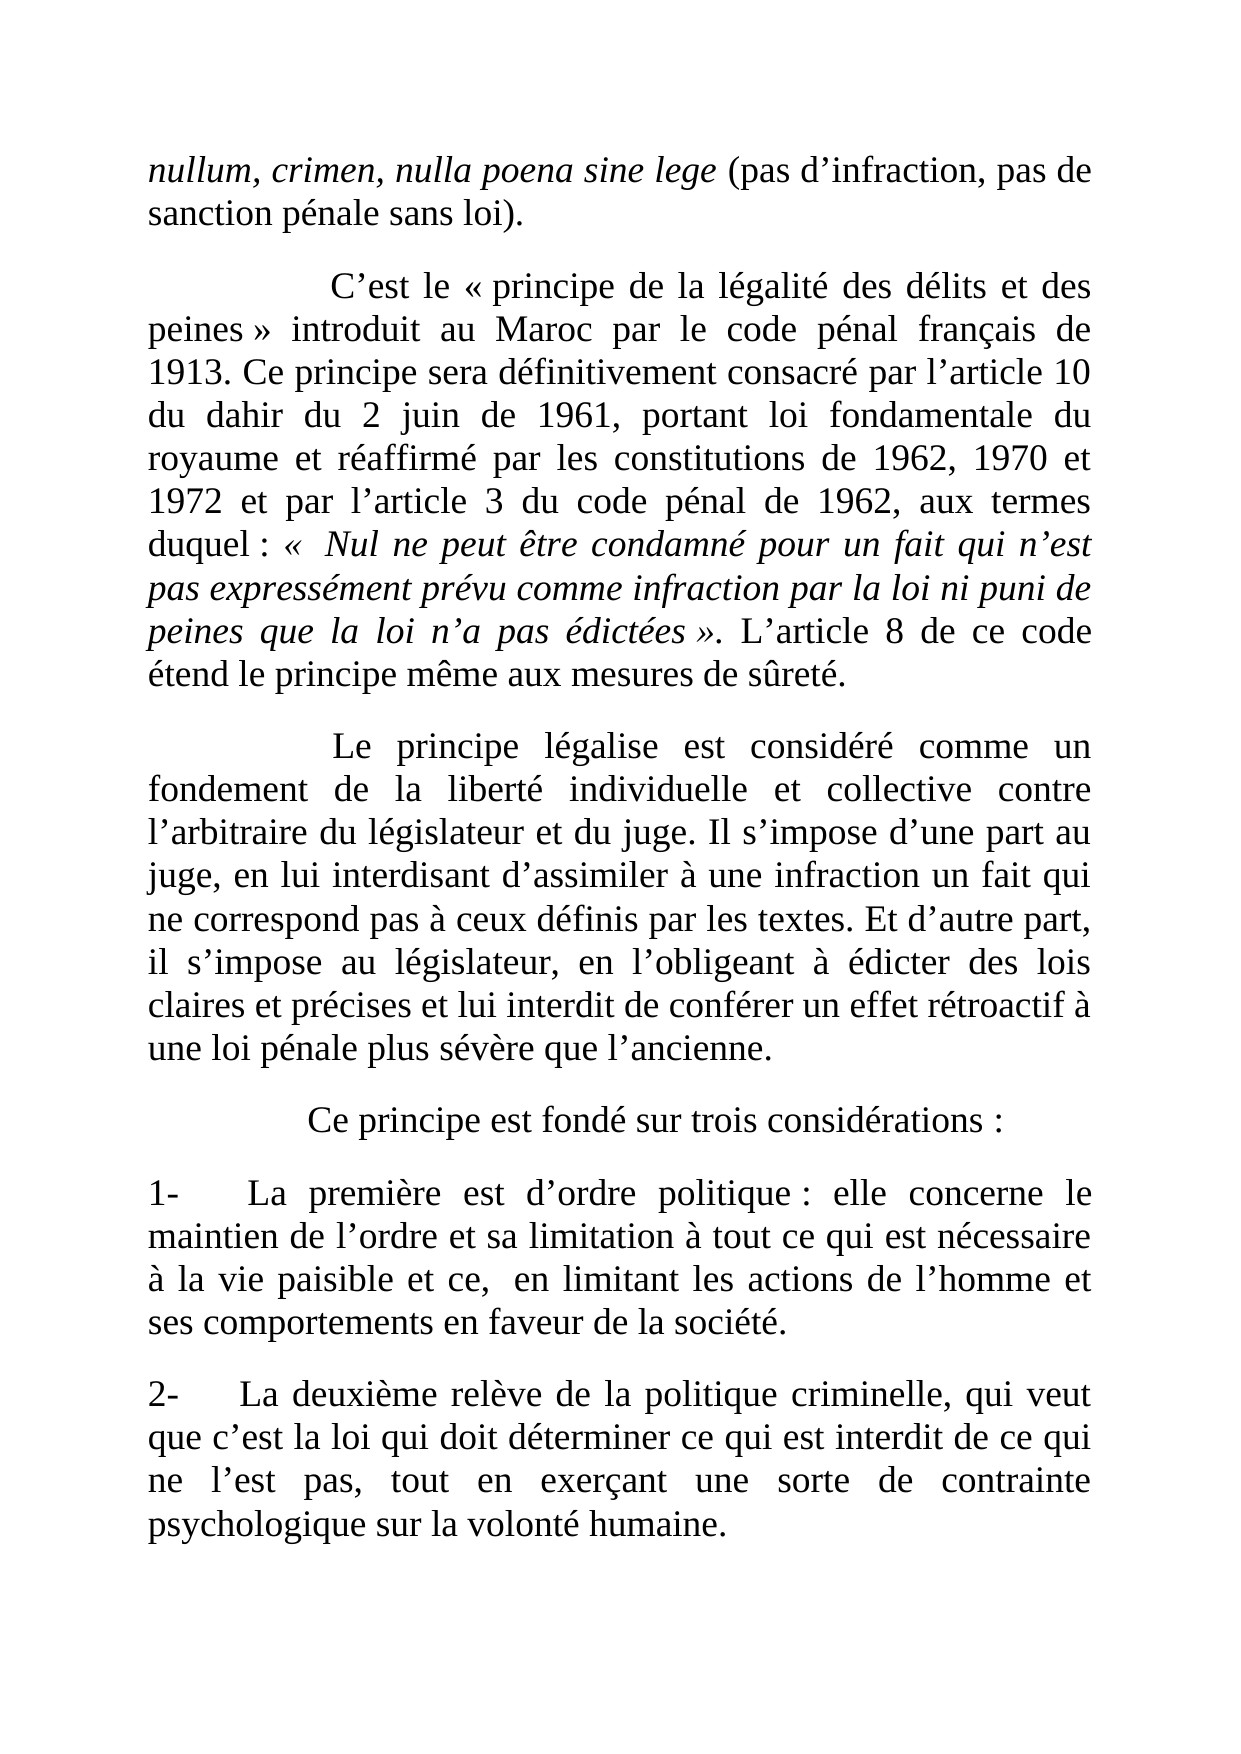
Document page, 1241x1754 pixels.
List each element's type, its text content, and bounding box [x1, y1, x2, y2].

text C’est le « principe de la légalité des délits et des peines » introduit au Maroc par le code pénal français de 1913. Ce principe sera définitivement consacré par l’article 10 du dahir du 2 juin de 1961, portant loi fondamentale du royaume et réaffirmé par les constitutions de 1962, 1970 et 1972 et par l’article 3 du code pénal de 1962, aux termes duquel : « Nul ne peut être condamné pour un fait qui n’est pas expressément prévu comme infraction par la loi ni puni de peines que la loi n’a pas édictées ». L’article 8 de ce code étend le principe même aux mesures de sûreté. [148, 263, 1093, 694]
text Le principe légalise est considéré comme un fondement de la liberté individuelle et collective contre l’arbitraire du législateur et du juge. Il s’impose d’une part au juge, en lui interdisant d’assimiler à une infraction un fait qui ne correspond pas à ceux définis par les textes. Et d’autre part, il s’impose au législateur, en l’obligeant à édicter des lois claires et précises et lui interdit de conférer un effet rétroactif à une loi pénale plus sévère que l’ancienne. [148, 723, 1093, 1068]
text Ce principe est fondé sur trois considérations : [148, 1098, 1093, 1141]
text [148, 148, 1093, 234]
text 1- La première est d’ordre politique : elle concerne le maintien de l’ordre et sa limitation à tout ce qui est nécessaire à la vie paisible et ce, en limitant les actions de l’homme et ses comportements en faveur de la société. [148, 1170, 1093, 1342]
text 2- La deuxième relève de la politique criminelle, qui veut que c’est la loi qui doit déterminer ce qui est interdit de ce qui ne l’est pas, tout en exerçant une sorte de contrainte psychologique sur la volonté humaine. [148, 1372, 1093, 1544]
